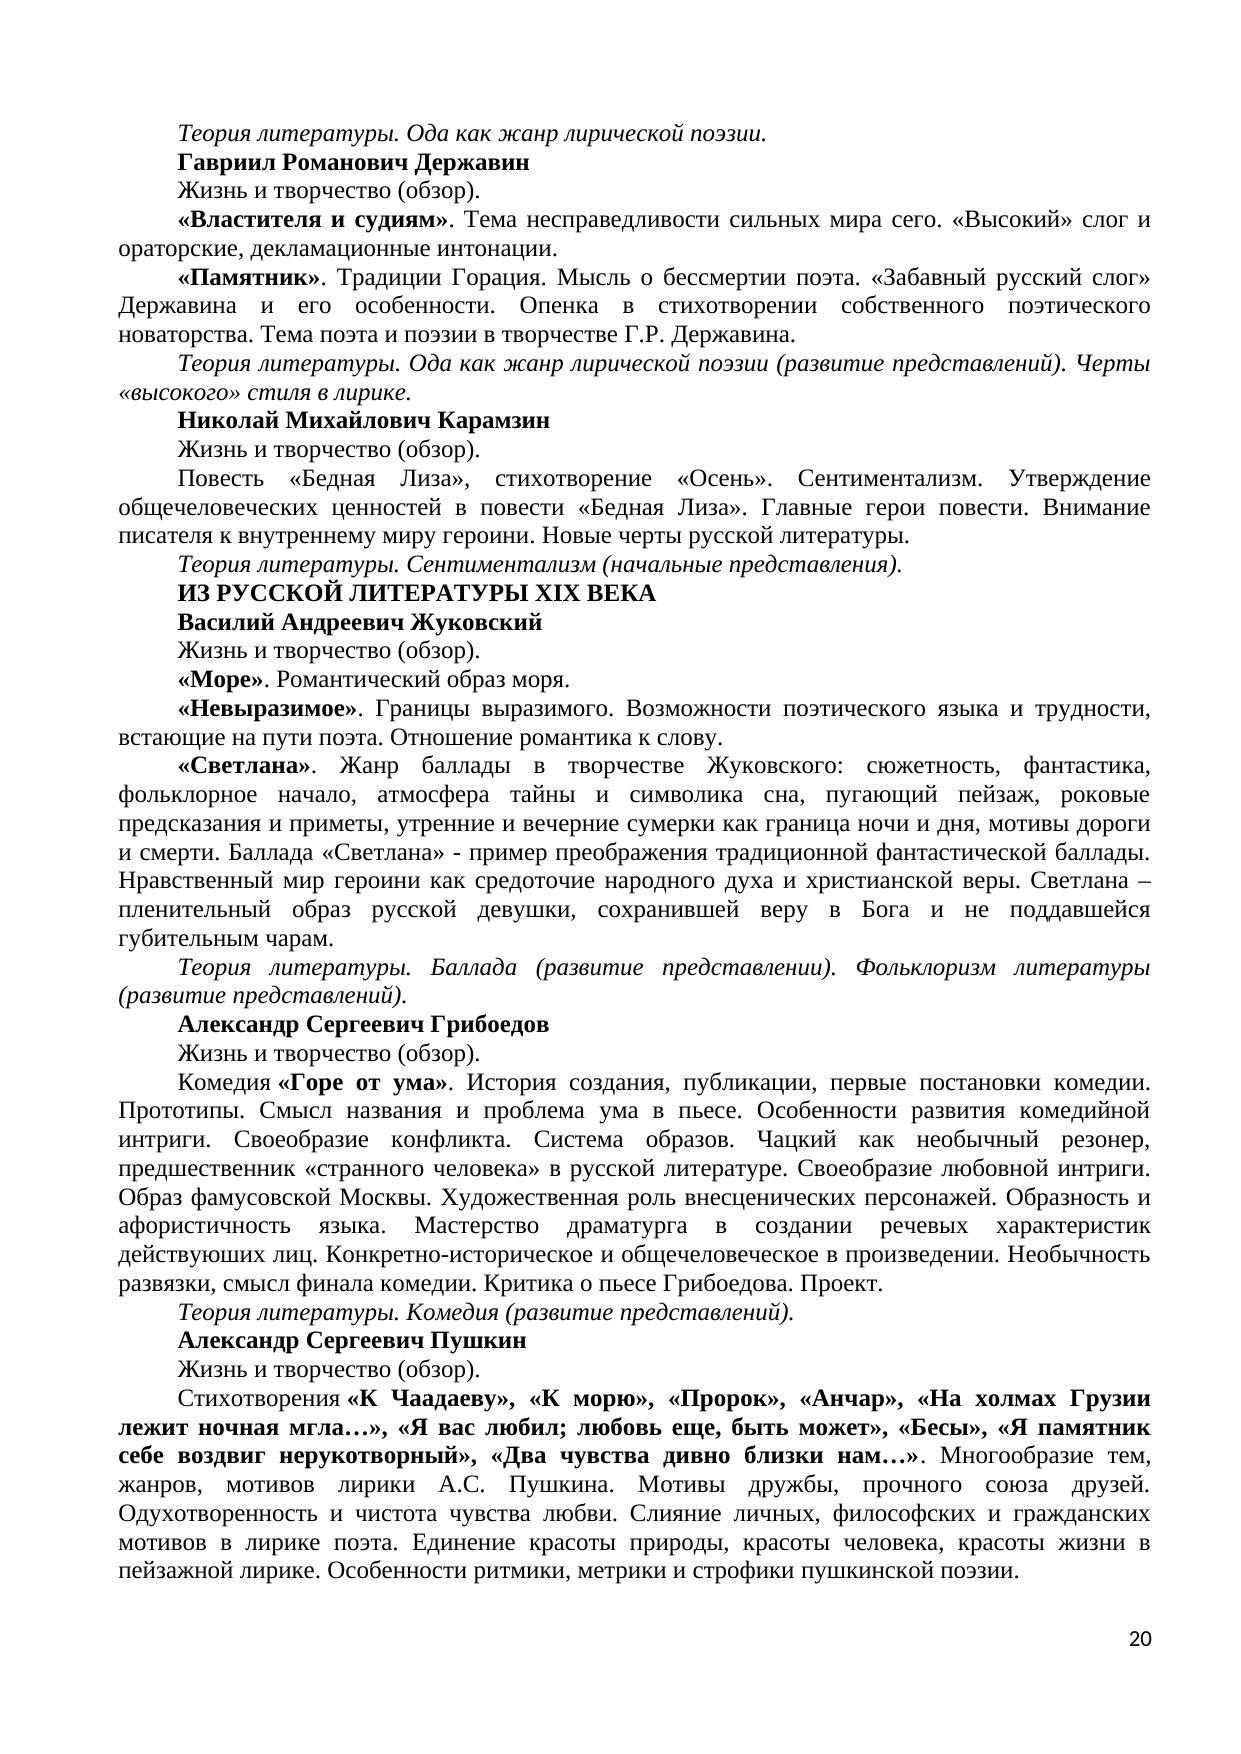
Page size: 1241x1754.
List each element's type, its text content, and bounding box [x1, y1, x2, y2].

text «Памятник». Традиции Горация. Мысль о бессмертии поэта. «Забавный русский слог» Державина и его особенности. Опенка в стихотворении собственного поэтического новаторства. Тема поэта и поэзии в творчестве Г.Р. Державина. [118, 262, 1152, 348]
text «Светлана». Жанр баллады в творчестве Жуковского: сюжетность, фантастика, фольклорное начало, атмосфера тайны и символика сна, пугающий пейзаж, роковые предсказания и приметы, утренние и вечерние сумерки как граница ночи и дня, мотивы дороги и смерти. Баллада «Светлана» - пример преображения традиционной фантастической баллады. Нравственный мир героини как средоточие народного духа и христианской веры. Светлана – пленительный образ русской девушки, сохранившей веру в Бога и не поддавшейся губительным чарам. [118, 751, 1152, 952]
text Жизнь и творчество (обзор). [118, 1354, 1152, 1383]
text Теория литературы. Ода как жанр лирической поэзии. [118, 118, 1152, 147]
text Василий Андреевич Жуковский [118, 607, 1152, 636]
text Теория литературы. Баллада (развитие представлении). Фольклоризм литературы (развитие представлений). [118, 952, 1152, 1009]
text Александр Сергеевич Пушкин [118, 1326, 1152, 1354]
text Повесть «Бедная Лиза», стихотворение «Осень». Сентиментализм. Утверждение общечеловеческих ценностей в повести «Бедная Лиза». Главные герои повести. Внимание писателя к внутреннему миру героини. Новые черты русской литературы. [118, 463, 1152, 549]
text Теория литературы. Комедия (развитие представлений). [118, 1297, 1152, 1326]
text Александр Сергеевич Грибоедов [118, 1009, 1152, 1038]
text Стихотворения «К Чаадаеву», «К морю», «Пророк», «Анчар», «На холмах Грузии лежит ночная мгла…», «Я вас любил; любовь еще, быть может», «Бесы», «Я памятник себе воздвиг нерукотворный», «Два чувства дивно близки нам…». Многообразие тем, жанров, мотивов лирики А.С. Пушкина. Мотивы дружбы, прочного союза друзей. Одухотворенность и чистота чувства любви. Слияние личных, философских и гражданских мотивов в лирике поэта. Единение красоты природы, красоты человека, красоты жизни в пейзажной лирике. Особенности ритмики, метрики и строфики пушкинской поэзии. [118, 1383, 1152, 1584]
text Комедия «Горе от ума». История создания, публикации, первые постановки комедии. Прототипы. Смысл названия и проблема ума в пьесе. Особенности развития комедийной интриги. Своеобразие конфликта. Система образов. Чацкий как необычный резонер, предшественник «странного человека» в русской литературе. Своеобразие любовной интриги. Образ фамусовской Москвы. Художественная роль внесценических персонажей. Образность и афористичность языка. Мастерство драматурга в создании речевых характеристик действуюших лиц. Конкретно-историческое и общечеловеческое в произведении. Необычность развязки, смысл финала комедии. Критика о пьесе Грибоедова. Проект. [118, 1067, 1152, 1297]
text ИЗ РУССКОЙ ЛИТЕРАТУРЫ XIX ВЕКА [118, 578, 1152, 607]
text Теория литературы. Ода как жанр лирической поэзии (развитие представлений). Черты «высокого» стиля в лирике. [118, 348, 1152, 406]
text Теория литературы. Сентиментализм (начальные представления). [118, 549, 1152, 578]
text Гавриил Романович Державин [118, 147, 1152, 176]
text «Невыразимое». Границы выразимого. Возможности поэтического языка и трудности, встающие на пути поэта. Отношение романтика к слову. [118, 693, 1152, 751]
text Жизнь и творчество (обзор). [118, 636, 1152, 664]
text Жизнь и творчество (обзор). [118, 176, 1152, 204]
text «Море». Романтический образ моря. [118, 664, 1152, 693]
text Жизнь и творчество (обзор). [118, 1038, 1152, 1067]
text Николай Михайлович Карамзин [118, 406, 1152, 434]
text «Властителя и судиям». Тема несправедливости сильных мира сего. «Высокий» слог и ораторские, декламационные интонации. [118, 204, 1152, 262]
text Жизнь и творчество (обзор). [118, 434, 1152, 463]
